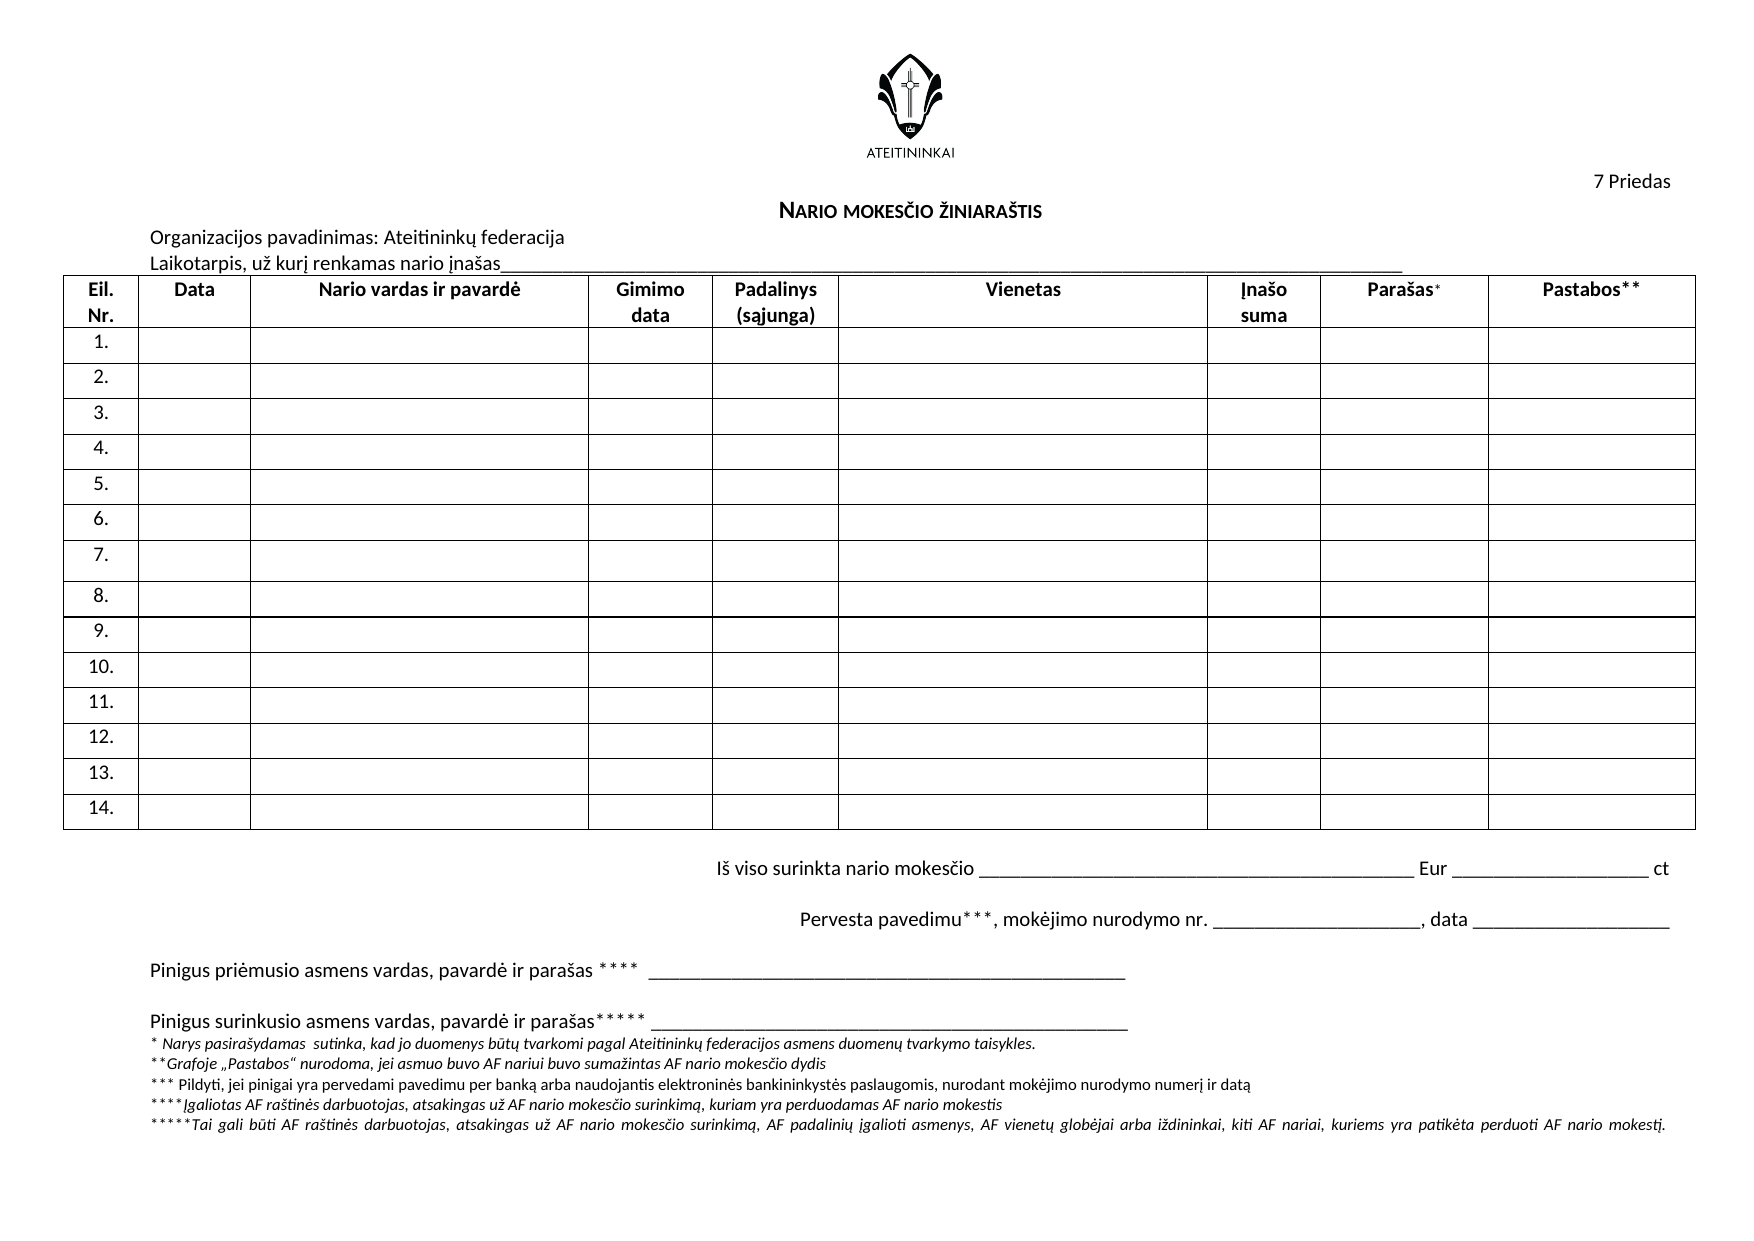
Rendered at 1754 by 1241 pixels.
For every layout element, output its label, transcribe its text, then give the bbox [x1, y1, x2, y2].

table_cell [1321, 759, 1488, 793]
table_cell [1321, 653, 1488, 687]
text Laikotarpis, už kurį renkamas nario įnašas_______________________________________________________________________________________ [150, 250, 1671, 275]
table_cell [1208, 435, 1320, 469]
table_cell [713, 470, 838, 504]
table_cell [251, 759, 588, 793]
table_cell [589, 364, 712, 398]
table_cell [589, 541, 712, 581]
text * Narys pasirašydamas sutinka, kad jo duomenys būtų tvarkomi pagal Ateitininkų federacijos asmens duomenų tvarkymo taisykles. [150, 1033, 1671, 1053]
table_cell [713, 795, 838, 829]
table_cell [1489, 505, 1695, 540]
table_cell [713, 618, 838, 652]
table_cell [1208, 364, 1320, 398]
table_cell [713, 724, 838, 758]
table_cell 13. [64, 759, 138, 793]
table_cell [713, 435, 838, 469]
table_cell [589, 795, 712, 829]
table_cell [139, 328, 250, 363]
table_cell [713, 364, 838, 398]
table_header Pastabos** [1489, 276, 1695, 327]
table_cell [1489, 582, 1695, 616]
table_header Padalinys (sąjunga) [713, 276, 838, 327]
table_cell [1489, 541, 1695, 581]
table_cell [1489, 364, 1695, 398]
table_cell [139, 470, 250, 504]
table_cell [1208, 618, 1320, 652]
table_cell [713, 759, 838, 793]
table_cell [839, 541, 1207, 581]
text Organizacijos pavadinimas: Ateitininkų federacija [150, 224, 1671, 250]
table_cell [139, 653, 250, 687]
table_cell [839, 505, 1207, 540]
table_cell [139, 435, 250, 469]
table_cell [139, 688, 250, 723]
table_cell [1489, 653, 1695, 687]
text Pinigus priėmusio asmens vardas, pavardė ir parašas **** ______________________________________________ [150, 957, 1671, 982]
table_cell [1321, 364, 1488, 398]
table_cell [589, 399, 712, 433]
table_cell [1321, 582, 1488, 616]
table_cell [1321, 470, 1488, 504]
table_cell 14. [64, 795, 138, 829]
table_cell [589, 653, 712, 687]
table_cell [839, 653, 1207, 687]
table_cell [839, 399, 1207, 433]
table_cell 4. [64, 435, 138, 469]
text *** Pildyti, jei pinigai yra pervedami pavedimu per banką arba naudojantis elektroninės bankininkystės paslaugomis, nurodant mokėjimo nurodymo numerį ir datą [150, 1074, 1671, 1094]
table_cell 10. [64, 653, 138, 687]
table_cell [251, 328, 588, 363]
table_cell [1208, 399, 1320, 433]
table_cell [251, 505, 588, 540]
table_cell [1208, 328, 1320, 363]
table_cell [589, 759, 712, 793]
table_header Data [139, 276, 250, 327]
table_cell [1321, 688, 1488, 723]
text Pervesta pavedimu***, mokėjimo nurodymo nr. ____________________, data ___________________ [150, 906, 1671, 932]
table_cell [589, 328, 712, 363]
table_cell [589, 582, 712, 616]
table_cell [251, 470, 588, 504]
table_cell [589, 688, 712, 723]
table_cell 12. [64, 724, 138, 758]
table_header Nario vardas ir pavardė [251, 276, 588, 327]
table_cell [1321, 505, 1488, 540]
text Pinigus surinkusio asmens vardas, pavardė ir parašas***** ______________________________________________ [150, 1008, 1671, 1033]
table_cell [1208, 582, 1320, 616]
table_cell [1489, 399, 1695, 433]
table_header Vienetas [839, 276, 1207, 327]
table_cell [139, 541, 250, 581]
table_cell [1321, 399, 1488, 433]
table_cell [1489, 618, 1695, 652]
table_cell 9. [64, 618, 138, 652]
table_header Įnašo suma [1208, 276, 1320, 327]
table_cell [713, 582, 838, 616]
table_cell [1208, 759, 1320, 793]
table_cell 1. [64, 328, 138, 363]
table_cell [251, 364, 588, 398]
table_cell [139, 759, 250, 793]
table_cell [1208, 724, 1320, 758]
table_cell [139, 364, 250, 398]
table_cell [589, 470, 712, 504]
table_cell 7. [64, 541, 138, 581]
table_cell [251, 653, 588, 687]
table_cell [713, 688, 838, 723]
table_cell [139, 399, 250, 433]
table_cell [1489, 688, 1695, 723]
table_cell [1208, 688, 1320, 723]
table_cell [1489, 470, 1695, 504]
table_cell [1489, 435, 1695, 469]
table_cell [839, 724, 1207, 758]
table_cell [839, 582, 1207, 616]
table_cell [839, 759, 1207, 793]
table_cell [1208, 795, 1320, 829]
table_cell [139, 505, 250, 540]
table_cell [839, 470, 1207, 504]
text Iš viso surinkta nario mokesčio __________________________________________ Eur ___________________ ct [150, 855, 1671, 881]
table_header Eil. Nr. [64, 276, 138, 327]
table_cell [1321, 541, 1488, 581]
table_cell [251, 582, 588, 616]
table_cell [839, 618, 1207, 652]
text *****Tai gali būti AF raštinės darbuotojas, atsakingas už AF nario mokesčio surinkimą, AF padalinių įgalioti asmenys, AF vienetų globėjai arba iždininkai, kiti AF nariai, kuriems yra patikėta perduoti AF nario mokestį. [150, 1114, 1671, 1163]
table_cell 2. [64, 364, 138, 398]
table_cell [589, 505, 712, 540]
table_cell 3. [64, 399, 138, 433]
table_cell [589, 618, 712, 652]
table_cell [839, 795, 1207, 829]
table_cell [589, 724, 712, 758]
table_cell [1321, 724, 1488, 758]
table_cell [1208, 470, 1320, 504]
table_cell [251, 435, 588, 469]
picture [857, 41, 964, 169]
table_cell [1489, 328, 1695, 363]
table_cell [839, 688, 1207, 723]
table_cell [251, 688, 588, 723]
table_cell [139, 795, 250, 829]
table_cell [713, 541, 838, 581]
table_cell [713, 505, 838, 540]
table_cell [251, 541, 588, 581]
table_cell [1208, 541, 1320, 581]
table_cell [1489, 724, 1695, 758]
table_cell 6. [64, 505, 138, 540]
table_cell [713, 399, 838, 433]
table_cell [251, 795, 588, 829]
table_cell [1489, 759, 1695, 793]
text **Grafoje „Pastabos“ nurodoma, jei asmuo buvo AF nariui buvo sumažintas AF nario mokesčio dydis [150, 1053, 1671, 1074]
table_cell [589, 435, 712, 469]
table_cell [1321, 328, 1488, 363]
table_cell [139, 724, 250, 758]
table_header Parašas* [1321, 276, 1488, 327]
table_cell [139, 618, 250, 652]
table_cell [713, 328, 838, 363]
table_cell [839, 435, 1207, 469]
table_header Gimimo data [589, 276, 712, 327]
table_cell [839, 328, 1207, 363]
text Nario mokesčio žiniaraštis [150, 194, 1671, 224]
table_cell [251, 399, 588, 433]
table_cell [1321, 618, 1488, 652]
table_cell [1208, 505, 1320, 540]
text ****Įgaliotas AF raštinės darbuotojas, atsakingas už AF nario mokesčio surinkimą, kuriam yra perduodamas AF nario mokestis [150, 1094, 1671, 1114]
table_cell [251, 724, 588, 758]
table_cell 11. [64, 688, 138, 723]
table_cell [839, 364, 1207, 398]
table_cell 5. [64, 470, 138, 504]
table_cell [251, 618, 588, 652]
table_cell [713, 653, 838, 687]
table_cell [1321, 795, 1488, 829]
table_cell [1208, 653, 1320, 687]
table_cell [1321, 435, 1488, 469]
table_cell 8. [64, 582, 138, 616]
text 7 Priedas [150, 169, 1671, 194]
table_cell [1489, 795, 1695, 829]
table_cell [139, 582, 250, 616]
